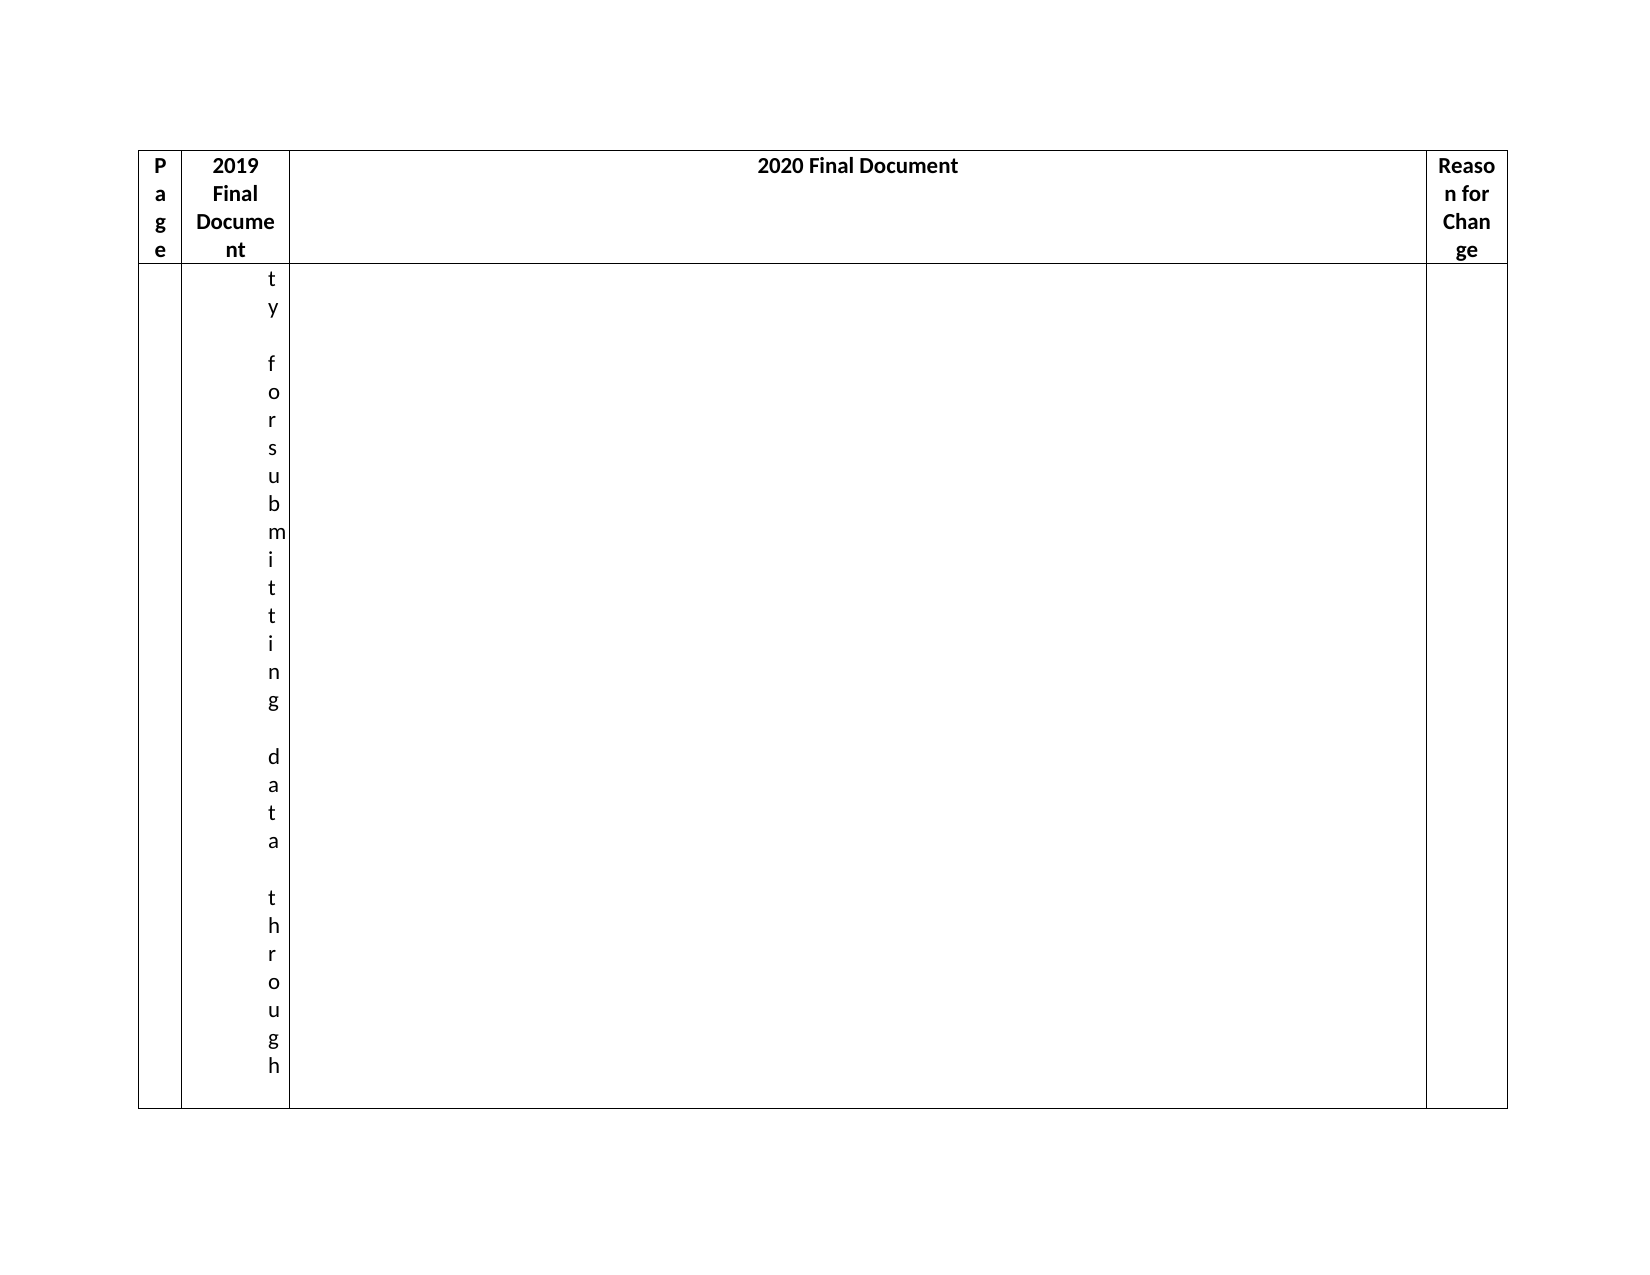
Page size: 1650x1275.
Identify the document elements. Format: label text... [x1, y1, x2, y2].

table_cell 5 [139, 264, 181, 1108]
table_header 2019 Final Document [182, 151, 289, 263]
table_header Reason for Change [1427, 151, 1507, 263]
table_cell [290, 264, 1426, 1108]
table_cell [182, 264, 289, 1108]
table_header Page [139, 151, 181, 263]
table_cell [1427, 264, 1507, 1108]
table_header 2020 Final Document [290, 151, 1426, 263]
